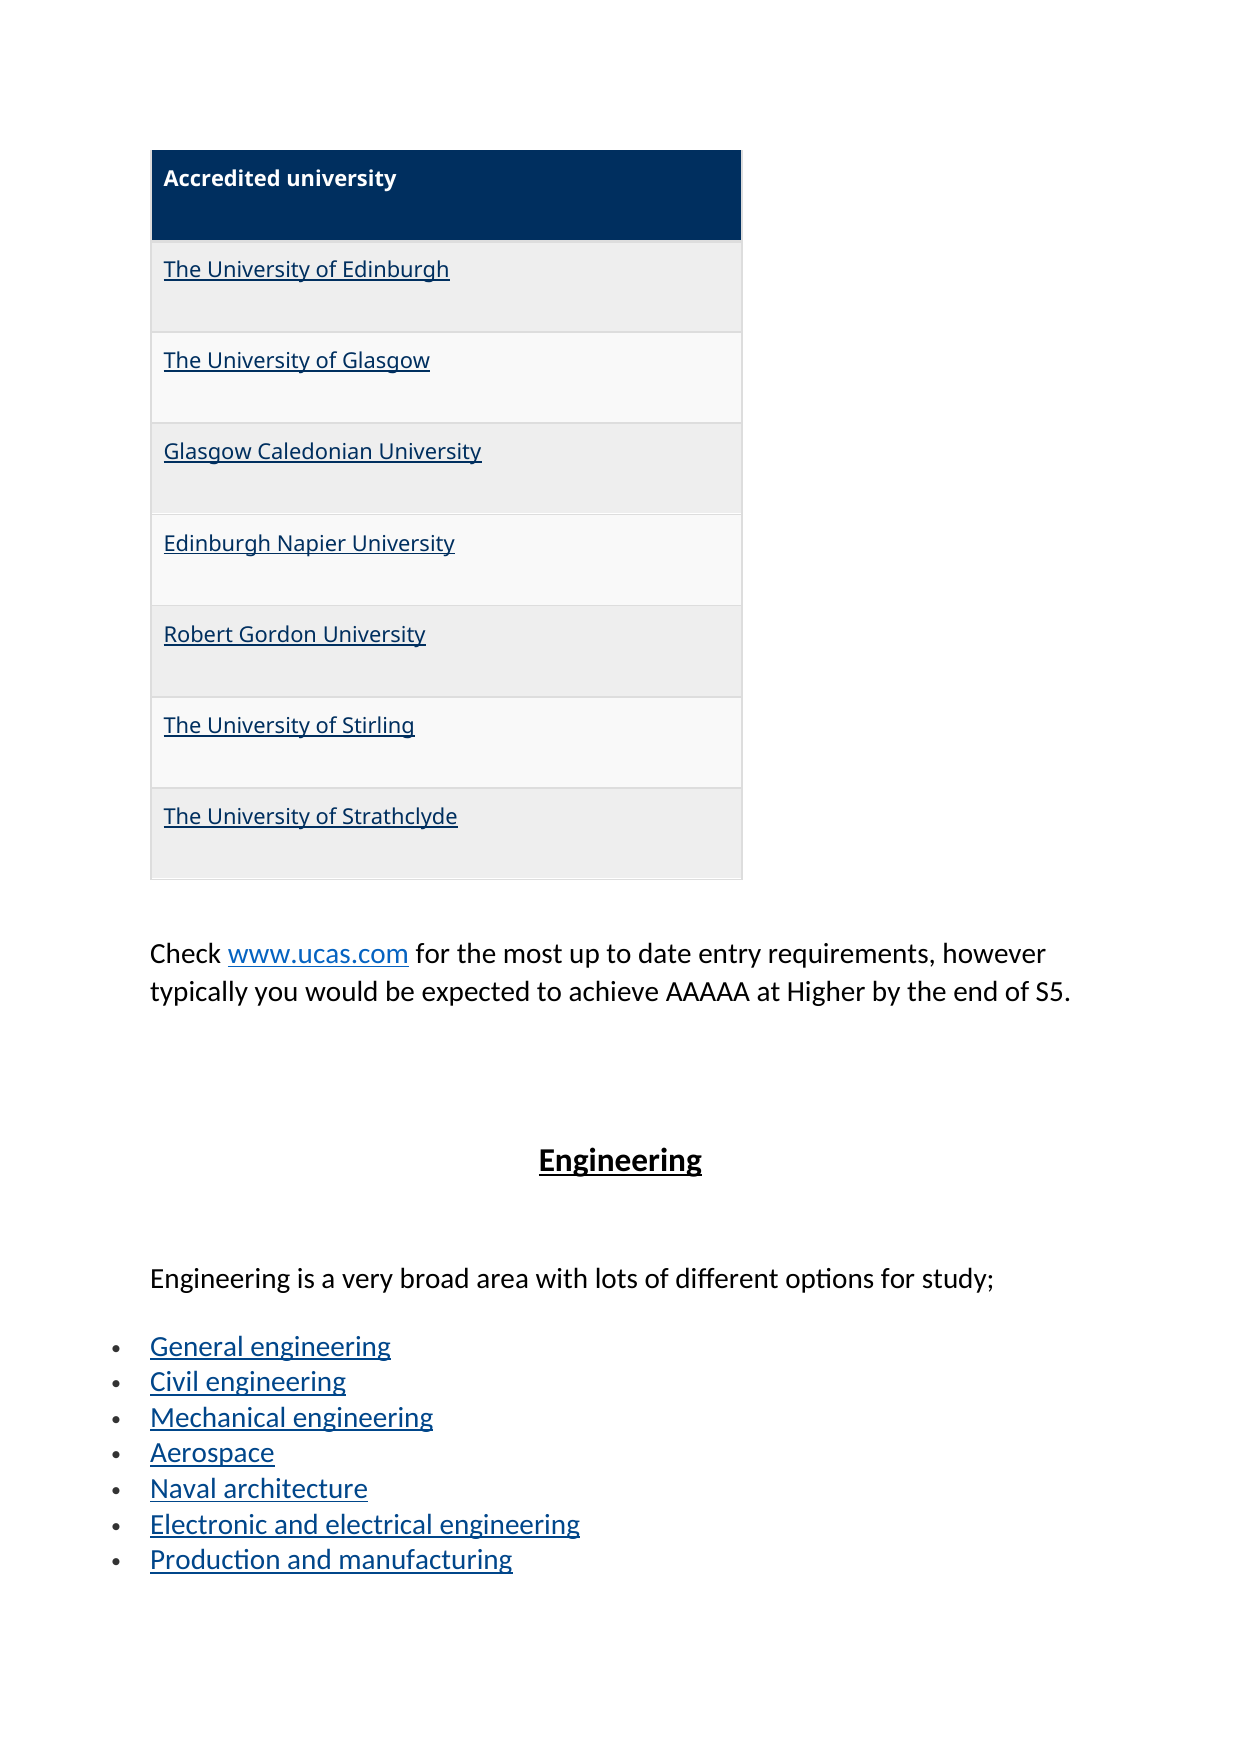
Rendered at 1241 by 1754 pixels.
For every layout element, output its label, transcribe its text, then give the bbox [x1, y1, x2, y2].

text Engineering [150, 1139, 1090, 1179]
table_header Accredited university [152, 150, 741, 240]
list General engineering [112, 1328, 1090, 1363]
list Naval architecture [112, 1470, 1090, 1506]
table_cell Robert Gordon University [152, 606, 741, 696]
list Mechanical engineering [112, 1399, 1090, 1434]
table_cell The University of Strathclyde [152, 789, 741, 878]
list Electronic and electrical engineering [112, 1506, 1090, 1541]
list Production and manufacturing [112, 1541, 1090, 1577]
table_cell The University of Edinburgh [152, 243, 741, 331]
table_cell The University of Glasgow [152, 333, 741, 422]
table_cell The University of Stirling [152, 698, 741, 787]
list Civil engineering [112, 1363, 1090, 1399]
table_cell Glasgow Caledonian University [152, 424, 741, 513]
table_cell Edinburgh Napier University [152, 515, 741, 605]
list Aerospace [112, 1434, 1090, 1470]
text Engineering is a very broad area with lots of different options for study; [150, 1260, 1090, 1296]
text Check www.ucas.com for the most up to date entry requirements, however typically you would be expected to achieve AAAAA at Higher by the end of S5. [150, 935, 1090, 1009]
